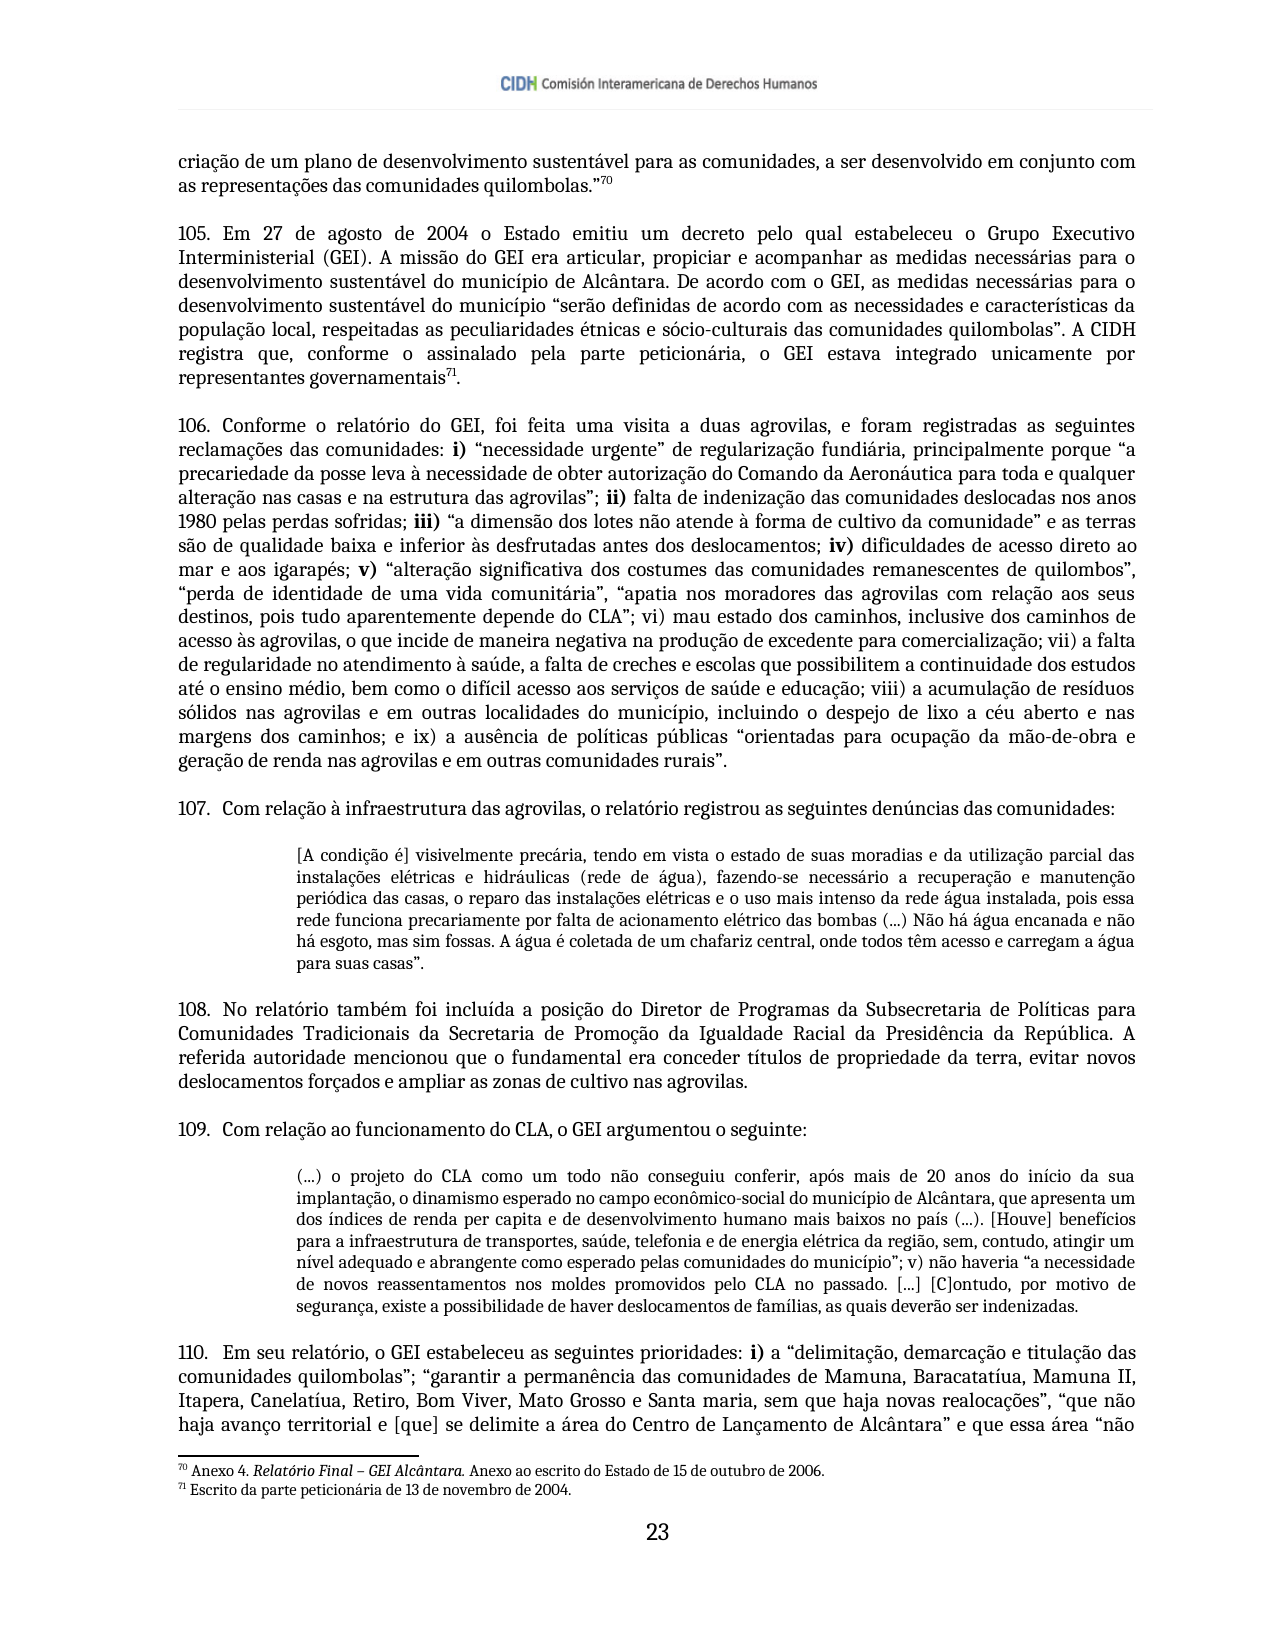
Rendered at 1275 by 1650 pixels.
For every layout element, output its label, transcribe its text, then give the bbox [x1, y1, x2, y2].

list No relatório também foi incluída a posição do Diretor de Programas da Subsecretaria de Políticas para Comunidades Tradicionais da Secretaria de Promoção da Igualdade Racial da Presidência da República. A referida autoridade mencionou que o fundamental era conceder títulos de propriedade da terra, evitar novos deslocamentos forçados e ampliar as zonas de cultivo nas agrovilas. [178, 998, 1137, 1094]
list Conforme o relatório do GEI, foi feita uma visita a duas agrovilas, e foram registradas as seguintes reclamações das comunidades: i) “necessidade urgente” de regularização fundiária, principalmente porque “a precariedade da posse leva à necessidade de obter autorização do Comando da Aeronáutica para toda e qualquer alteração nas casas e na estrutura das agrovilas”; ii) falta de indenização das comunidades deslocadas nos anos 1980 pelas perdas sofridas; iii) “a dimensão dos lotes não atende à forma de cultivo da comunidade” e as terras são de qualidade baixa e inferior às desfrutadas antes dos deslocamentos; iv) dificuldades de acesso direto ao mar e aos igarapés; v) “alteração significativa dos costumes das comunidades remanescentes de quilombos”, “perda de identidade de uma vida comunitária”, “apatia nos moradores das agrovilas com relação aos seus destinos, pois tudo aparentemente depende do CLA”; vi) mau estado dos caminhos, inclusive dos caminhos de acesso às agrovilas, o que incide de maneira negativa na produção de excedente para comercialização; vii) a falta de regularidade no atendimento à saúde, a falta de creches e escolas que possibilitem a continuidade dos estudos até o ensino médio, bem como o difícil acesso aos serviços de saúde e educação; viii) a acumulação de resíduos sólidos nas agrovilas e em outras localidades do município, incluindo o despejo de lixo a céu aberto e nas margens dos caminhos; e ix) a ausência de políticas públicas “orientadas para ocupação da mão-de-obra e geração de renda nas agrovilas e em outras comunidades rurais”. [178, 413, 1137, 773]
picture [495, 75, 820, 93]
list Com relação à infraestrutura das agrovilas, o relatório registrou as seguintes denúncias das comunidades: [178, 797, 1137, 821]
list Em 27 de agosto de 2004 o Estado emitiu um decreto pelo qual estabeleceu o Grupo Executivo Interministerial (GEI). A missão do GEI era articular, propiciar e acompanhar as medidas necessárias para o desenvolvimento sustentável do município de Alcântara. De acordo com o GEI, as medidas necessárias para o desenvolvimento sustentável do município “serão definidas de acordo com as necessidades e características da população local, respeitadas as peculiaridades étnicas e sócio-culturais das comunidades quilombolas”. A CIDH registra que, conforme o assinalado pela parte peticionária, o GEI estava integrado unicamente por representantes governamentais. [178, 222, 1137, 389]
list (...) o projeto do CLA como um todo não conseguiu conferir, após mais de 20 anos do início da sua implantação, o dinamismo esperado no campo econômico-social do município de Alcântara, que apresenta um dos índices de renda per capita e de desenvolvimento humano mais baixos no país (...). [Houve] benefícios para a infraestrutura de transportes, saúde, telefonia e de energia elétrica da região, sem, contudo, atingir um nível adequado e abrangente como esperado pelas comunidades do município”; v) não haveria “a necessidade de novos reassentamentos nos moldes promovidos pelo CLA no passado. [...] [C]ontudo, por motivo de segurança, existe a possibilidade de haver deslocamentos de famílias, as quais deverão ser indenizadas. [296, 1166, 1137, 1317]
list [A condição é] visivelmente precária, tendo em vista o estado de suas moradias e da utilização parcial das instalações elétricas e hidráulicas (rede de água), fazendo-se necessário a recuperação e manutenção periódica das casas, o reparo das instalações elétricas e o uso mais intenso da rede água instalada, pois essa rede funciona precariamente por falta de acionamento elétrico das bombas (...) Não há água encanada e não há esgoto, mas sim fossas. A água é coletada de um chafariz central, onde todos têm acesso e carregam a água para suas casas”. [296, 845, 1137, 974]
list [178, 150, 1137, 198]
list Com relação ao funcionamento do CLA, o GEI argumentou o seguinte: [178, 1118, 1137, 1142]
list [178, 1341, 1137, 1437]
